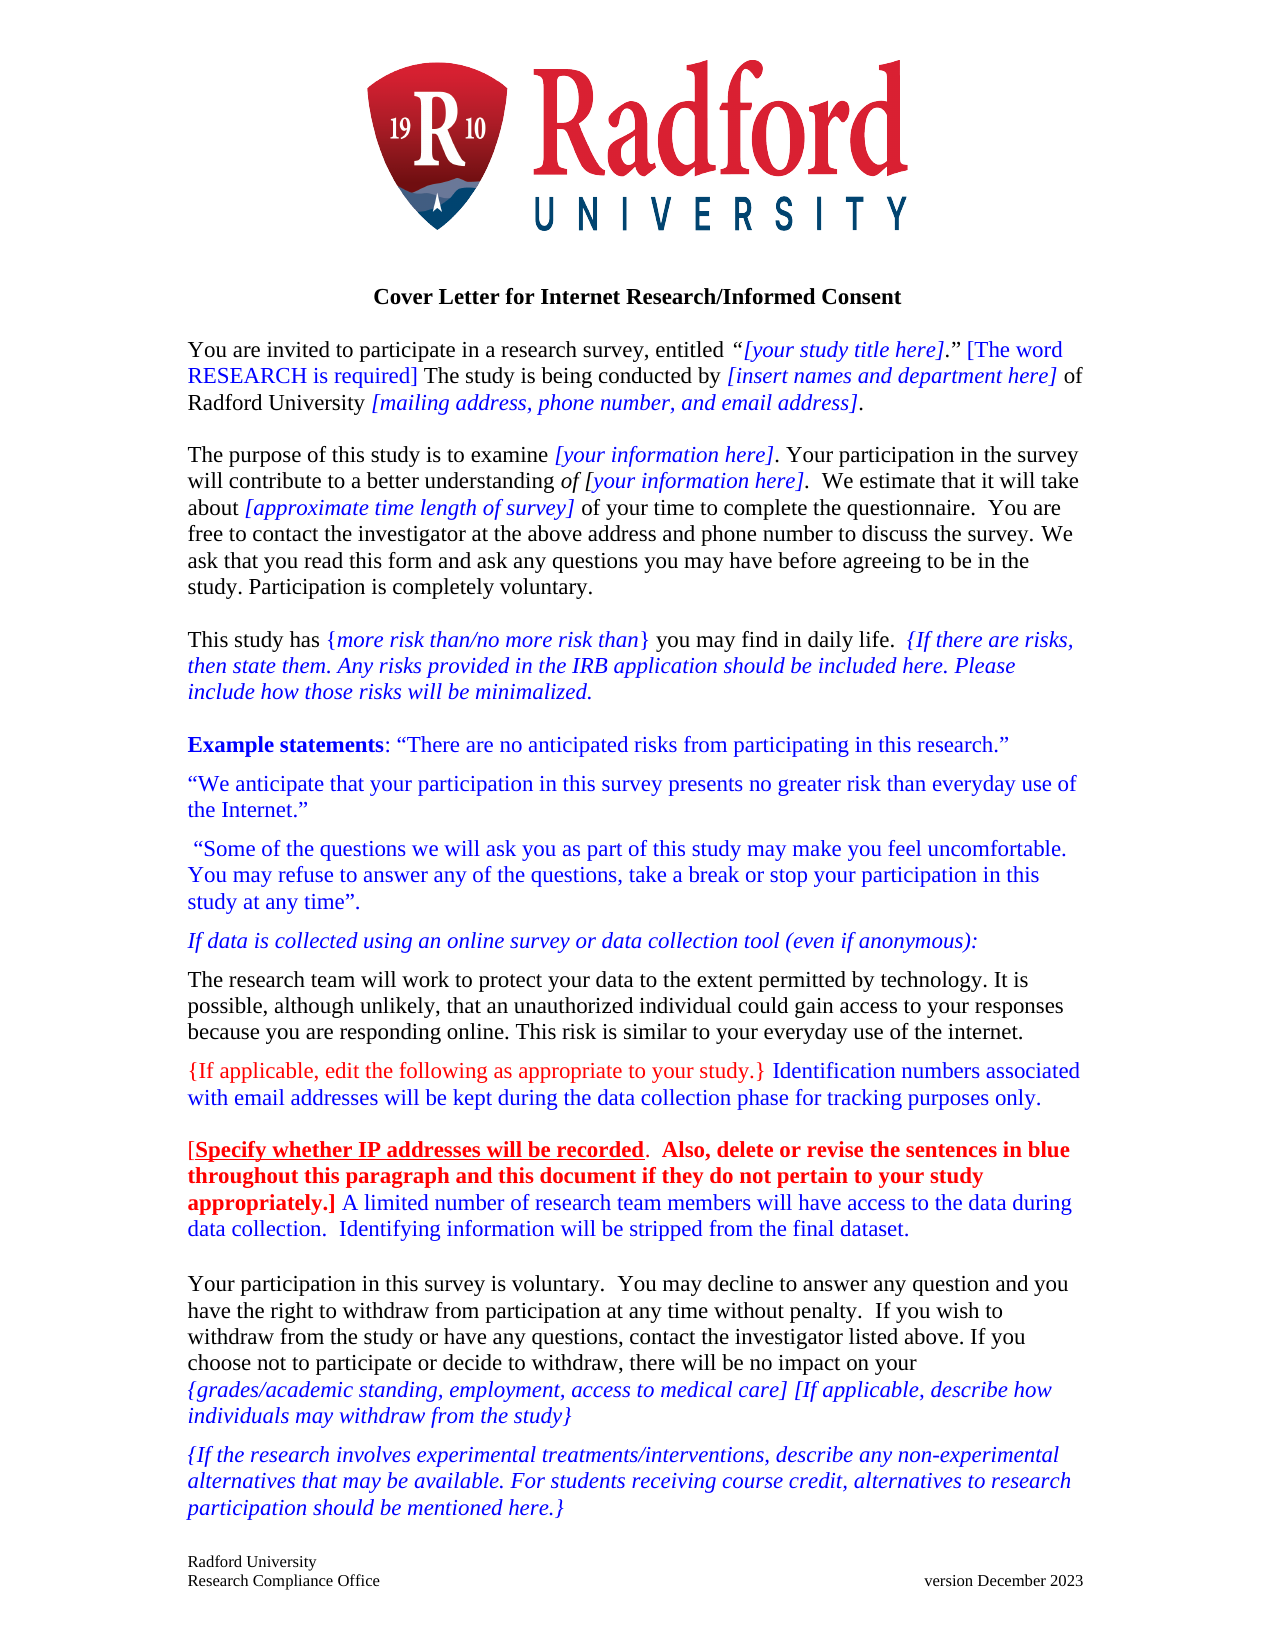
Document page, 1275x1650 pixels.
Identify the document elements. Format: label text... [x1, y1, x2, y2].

text “Some of the questions we will ask you as part of this study may make you feel uncomfortable. You may refuse to answer any of the questions, take a break or stop your participation in this study at any time”. [187, 835, 1087, 914]
text You are invited to participate in a research survey, entitled “[your study title here].” [The word RESEARCH is required] The study is being conducted by [insert names and department here] of Radford University [mailing address, phone number, and email address]. [187, 336, 1087, 415]
text “We anticipate that your participation in this survey presents no greater risk than everyday use of the Internet.” [187, 770, 1087, 823]
picture [367, 60, 908, 231]
text The purpose of this study is to examine [your information here]. Your participation in the survey will contribute to a better understanding of [your information here]. We estimate that it will take about [approximate time length of survey] of your time to complete the questionnaire. You are free to contact the investigator at the above address and phone number to discuss the survey. We ask that you read this form and ask any questions you may have before agreeing to be in the study. Participation is completely voluntary. [187, 441, 1087, 599]
text {If applicable, edit the following as appropriate to your study.} Identification numbers associated with email addresses will be kept during the data collection phase for tracking purposes only. [187, 1057, 1087, 1110]
text Example statements: “There are no anticipated risks from participating in this research.” [187, 731, 1087, 757]
text [Specify whether IP addresses will be recorded. Also, delete or revise the sentences in blue throughout this paragraph and this document if they do not pertain to your study appropriately.] A limited number of research team members will have access to the data during data collection. Identifying information will be stripped from the final dataset. [187, 1136, 1087, 1270]
text Cover Letter for Internet Research/Informed Consent [187, 283, 1087, 309]
text This study has {more risk than/no more risk than} you may find in daily life. {If there are risks, then state them. Any risks provided in the IRB application should be included here. Please include how those risks will be minimalized. [187, 626, 1087, 705]
text If data is collected using an online survey or data collection tool (even if anonymous): [187, 927, 1087, 953]
text Your participation in this survey is voluntary. You may decline to answer any question and you have the right to withdraw from participation at any time without penalty. If you wish to withdraw from the study or have any questions, contact the investigator listed above. If you choose not to participate or decide to withdraw, there will be no impact on your {grades/academic standing, employment, access to medical care] [If applicable, describe how individuals may withdraw from the study} [187, 1270, 1087, 1428]
text The research team will work to protect your data to the extent permitted by technology. It is possible, although unlikely, that an unauthorized individual could gain access to your responses because you are responding online. This risk is similar to your everyday use of the internet. [187, 966, 1087, 1045]
text {If the research involves experimental treatments/interventions, describe any non-experimental alternatives that may be available. For students receiving course credit, alternatives to research participation should be mentioned here.} [187, 1441, 1087, 1520]
